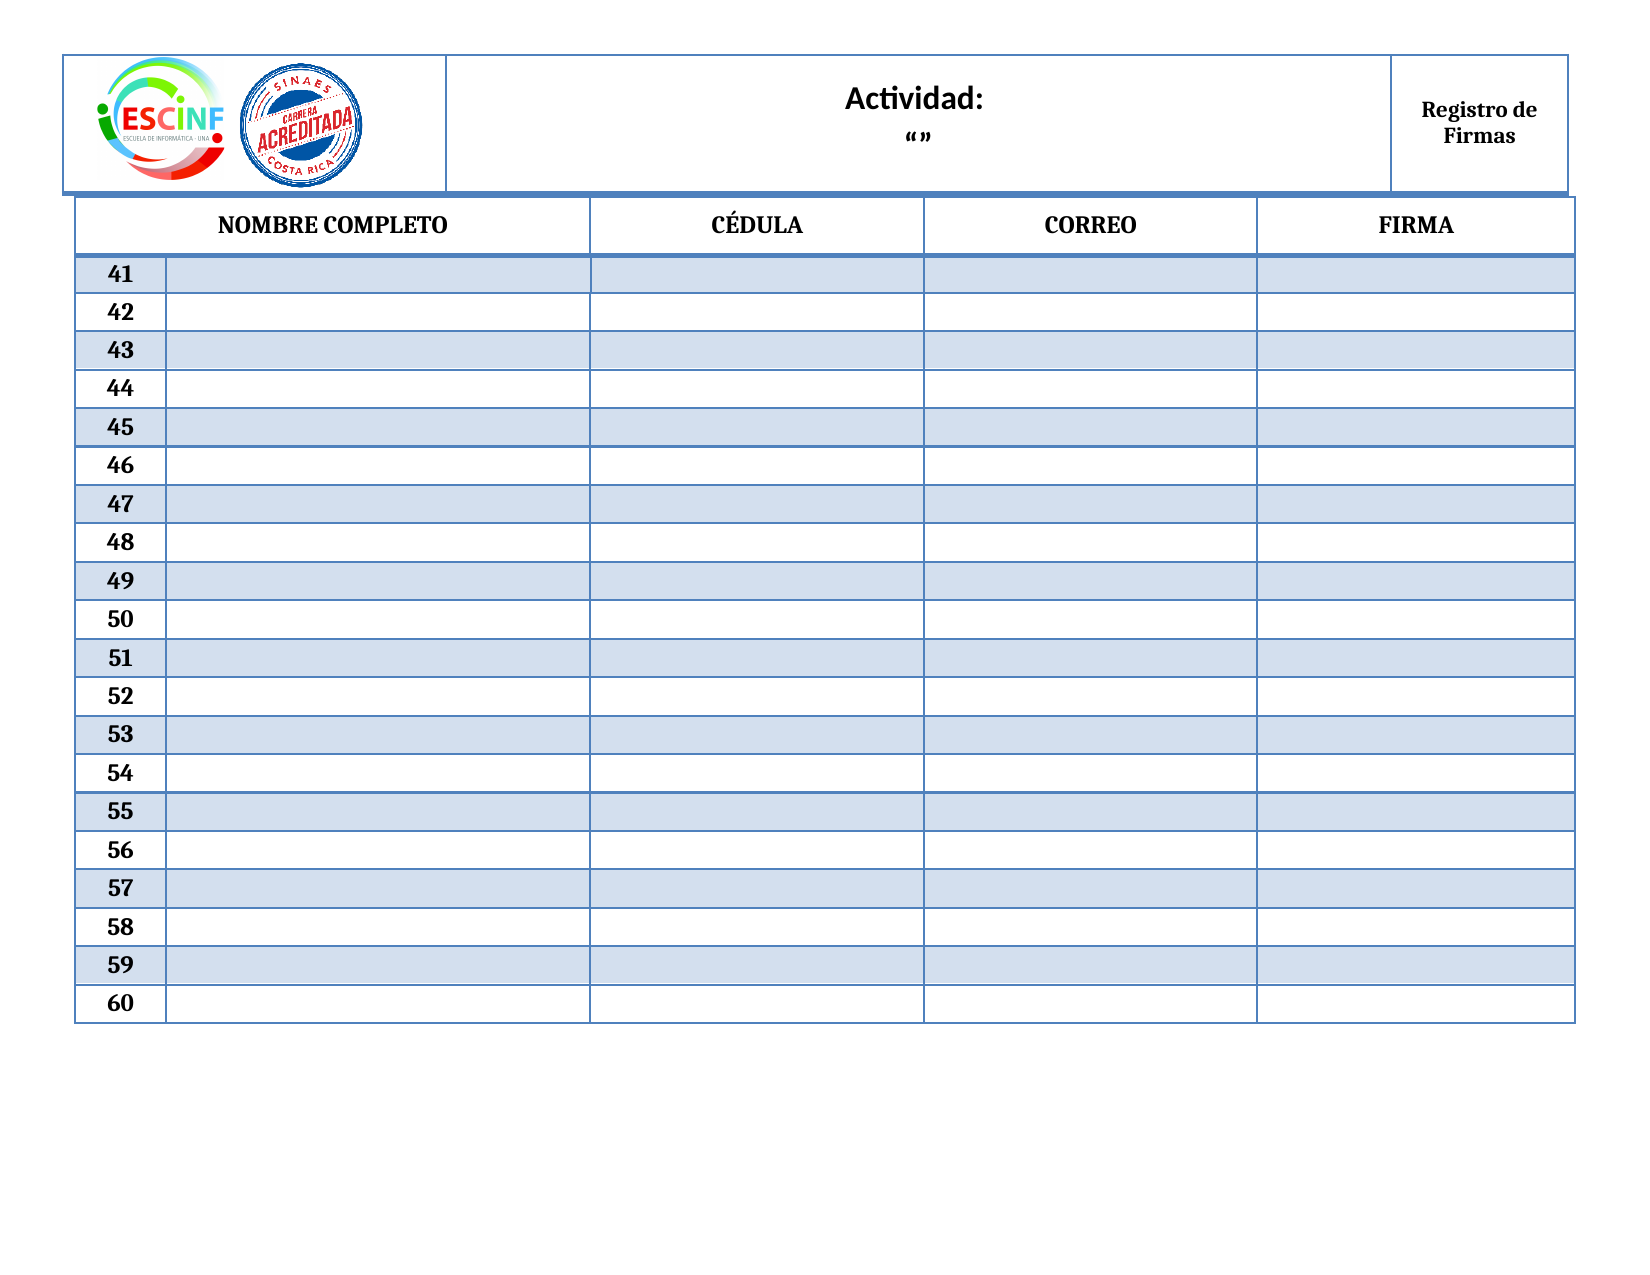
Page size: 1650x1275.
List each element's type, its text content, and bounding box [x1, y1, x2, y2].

table_cell 48 [76, 524, 165, 561]
table_cell [167, 258, 590, 292]
table_cell [1258, 409, 1574, 445]
table_cell [1258, 294, 1574, 330]
table_cell [167, 332, 589, 368]
table_cell [167, 794, 589, 830]
table_cell [592, 258, 923, 292]
table_cell [167, 678, 589, 714]
picture [237, 59, 364, 191]
table_cell [167, 601, 589, 638]
table_cell [591, 909, 923, 945]
table_header NOMBRE COMPLETO [76, 198, 589, 253]
table_cell [591, 563, 923, 599]
table_cell [925, 448, 1256, 484]
table_cell 43 [76, 332, 165, 368]
table_cell [925, 909, 1256, 945]
table_cell [1258, 870, 1574, 907]
table_cell [591, 448, 923, 484]
table_cell 53 [76, 717, 165, 753]
table_cell [167, 524, 589, 561]
table_header FIRMA [1258, 198, 1574, 253]
table_cell [167, 294, 589, 330]
table_cell 45 [76, 409, 165, 445]
table_cell 56 [76, 832, 165, 868]
table_cell [1258, 258, 1574, 292]
table_cell 51 [76, 640, 165, 676]
table_cell [591, 794, 923, 830]
table_cell [925, 717, 1256, 753]
table_cell [167, 717, 589, 753]
table_cell [591, 678, 923, 714]
table_cell 55 [76, 794, 165, 830]
table_cell [925, 409, 1256, 445]
table_cell [167, 640, 589, 676]
table_cell [591, 755, 923, 791]
table_header CÉDULA [591, 198, 923, 253]
table_cell [591, 717, 923, 753]
table_cell [591, 947, 923, 983]
table_cell [925, 870, 1256, 907]
table_cell [167, 448, 589, 484]
table_cell [167, 909, 589, 945]
table_cell [1258, 986, 1574, 1022]
table_cell 58 [76, 909, 165, 945]
table_cell [1258, 909, 1574, 945]
table_cell [1258, 486, 1574, 522]
table_cell 46 [76, 448, 165, 484]
table_cell 42 [76, 294, 165, 330]
table_cell [925, 486, 1256, 522]
table_cell [925, 794, 1256, 830]
table_cell [167, 371, 589, 407]
table_cell [1258, 678, 1574, 714]
table_cell [167, 755, 589, 791]
table_cell [925, 832, 1256, 868]
table_cell [167, 832, 589, 868]
table_cell 59 [76, 947, 165, 983]
table_cell 52 [76, 678, 165, 714]
table_cell [1258, 601, 1574, 638]
table_cell 44 [76, 371, 165, 407]
table_cell [925, 640, 1256, 676]
table_cell [1258, 332, 1574, 368]
table_cell [1258, 755, 1574, 791]
table_cell [591, 870, 923, 907]
table_cell [1258, 448, 1574, 484]
table_cell [591, 409, 923, 445]
table_cell [167, 563, 589, 599]
table_cell [1258, 524, 1574, 561]
table_cell 47 [76, 486, 165, 522]
table_cell [591, 371, 923, 407]
table_cell [925, 332, 1256, 368]
picture [97, 57, 225, 180]
table_cell [1258, 563, 1574, 599]
table_cell [925, 755, 1256, 791]
table_cell [591, 332, 923, 368]
table_cell [925, 601, 1256, 638]
table_cell 49 [76, 563, 165, 599]
table_cell [925, 563, 1256, 599]
table_cell [1258, 717, 1574, 753]
table_cell [1258, 371, 1574, 407]
table_cell [1258, 794, 1574, 830]
table_cell 41 [76, 258, 165, 292]
table_cell [591, 832, 923, 868]
table_cell [1258, 947, 1574, 983]
table_cell [925, 986, 1256, 1022]
table_cell [591, 294, 923, 330]
table_header CORREO [925, 198, 1256, 253]
table_cell [591, 640, 923, 676]
table_cell [925, 371, 1256, 407]
table_cell [591, 486, 923, 522]
table_cell [167, 947, 589, 983]
table_cell [167, 986, 589, 1022]
table_cell [591, 986, 923, 1022]
table_cell [167, 870, 589, 907]
table_cell [167, 409, 589, 445]
table_cell 57 [76, 870, 165, 907]
table_cell [925, 258, 1256, 292]
table_cell [925, 294, 1256, 330]
table_cell [1258, 832, 1574, 868]
table_cell [925, 678, 1256, 714]
table_cell [591, 524, 923, 561]
table_cell [591, 601, 923, 638]
table_cell 50 [76, 601, 165, 638]
table_cell [925, 524, 1256, 561]
table_cell [167, 486, 589, 522]
table_cell [925, 947, 1256, 983]
table_cell 54 [76, 755, 165, 791]
table_cell 60 [76, 986, 165, 1022]
table_cell [1258, 640, 1574, 676]
